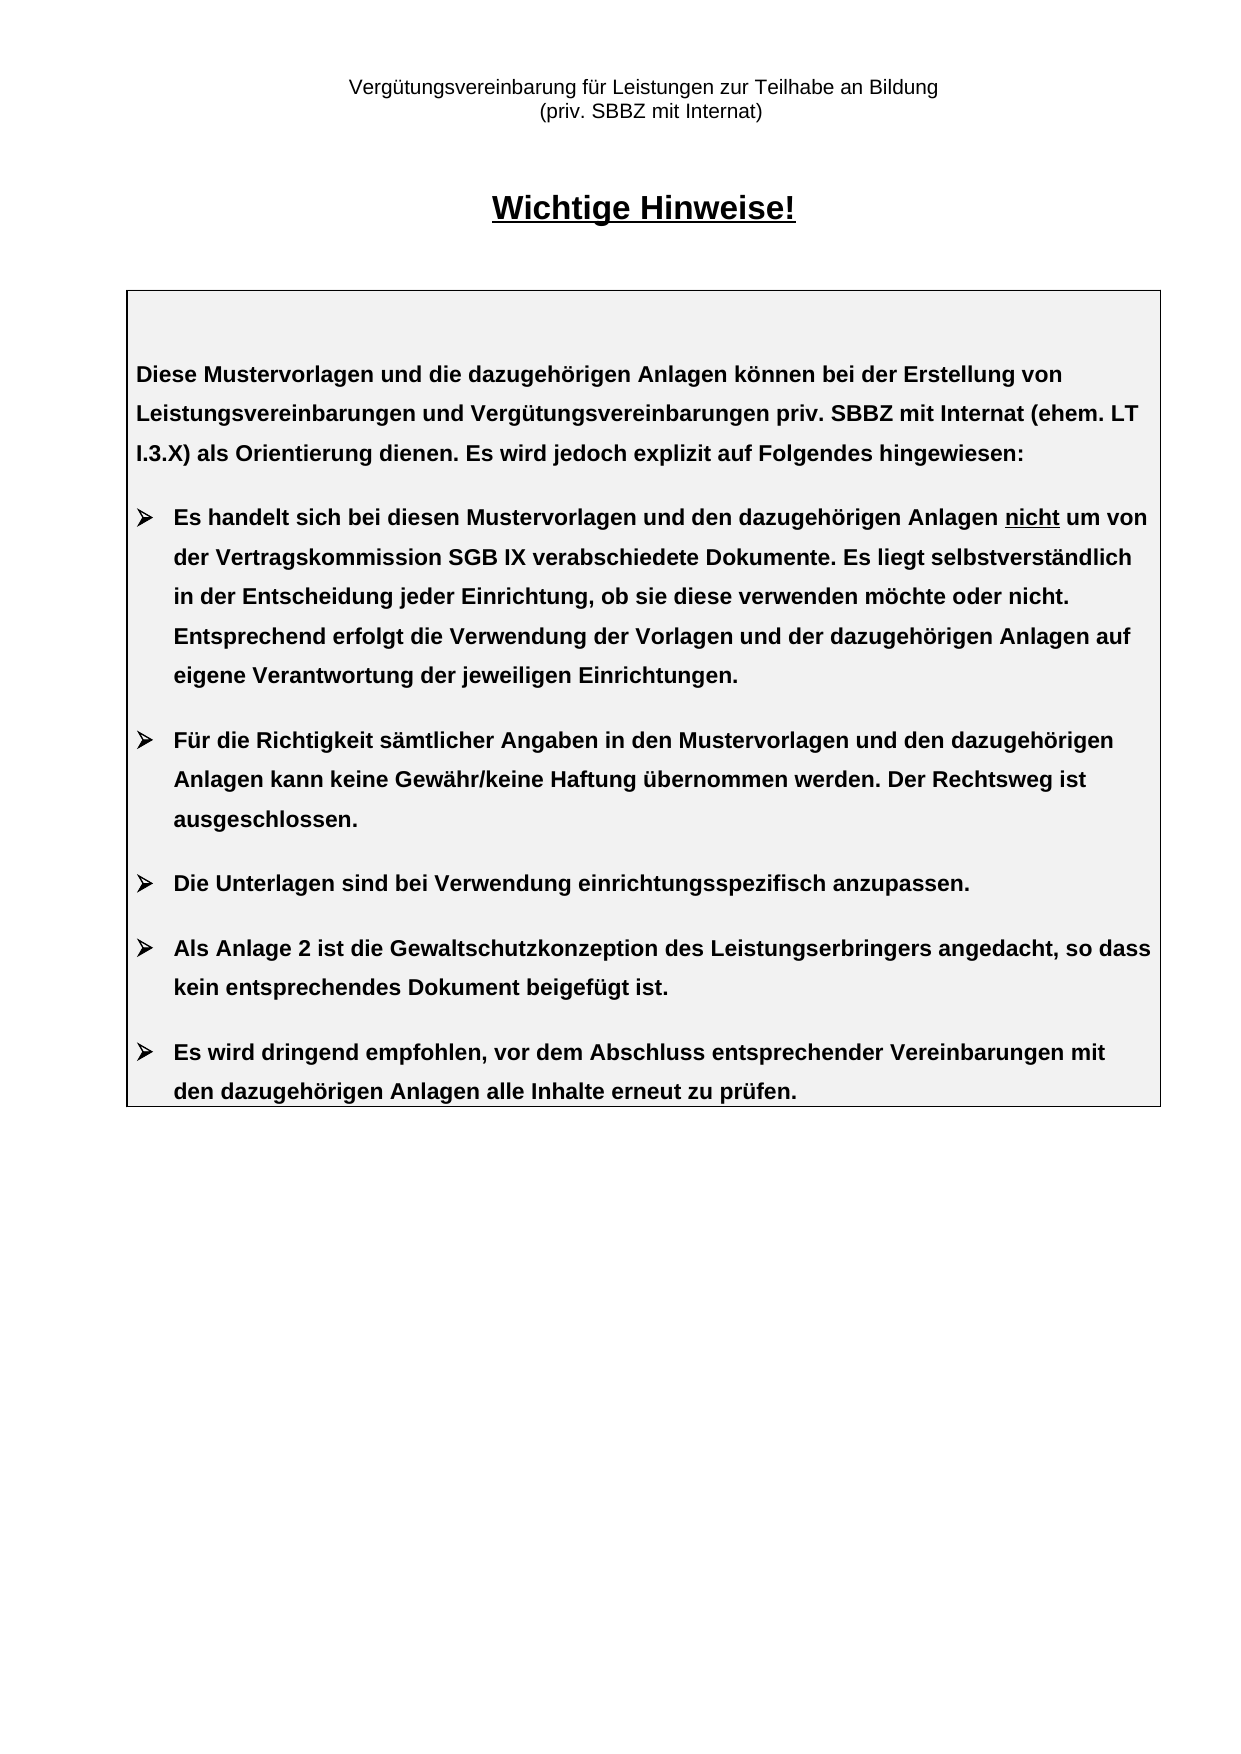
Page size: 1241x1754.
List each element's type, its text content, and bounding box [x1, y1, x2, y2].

text Wichtige Hinweise! [136, 188, 1152, 226]
text Diese Mustervorlagen und die dazugehörigen Anlagen können bei der Erstellung von Leistungsvereinbarungen und Vergütungsvereinbarungen priv. SBBZ mit Internat (ehem. LT I.3.X) als Orientierung dienen. Es wird jedoch explizit auf Folgendes hingewiesen: [128, 358, 1160, 466]
list Die Unterlagen sind bei Verwendung einrichtungsspezifisch anzupassen. [128, 867, 1160, 896]
list Es handelt sich bei diesen Mustervorlagen und den dazugehörigen Anlagen nicht um von der Vertragskommission SGB IX verabschiedete Dokumente. Es liegt selbstverständlich in der Entscheidung jeder Einrichtung, ob sie diese verwenden möchte oder nicht. Entsprechend erfolgt die Verwendung der Vorlagen und der dazugehörigen Anlagen auf eigene Verantwortung der jeweiligen Einrichtungen. [128, 501, 1160, 688]
list Als Anlage 2 ist die Gewaltschutzkonzeption des Leistungserbringers angedacht, so dass kein entsprechendes Dokument beigefügt ist. [128, 931, 1160, 1000]
list Für die Richtigkeit sämtlicher Angaben in den Mustervorlagen und den dazugehörigen Anlagen kann keine Gewähr/keine Haftung übernommen werden. Der Rechtsweg ist ausgeschlossen. [128, 723, 1160, 832]
list Es wird dringend empfohlen, vor dem Abschluss entsprechender Vereinbarungen mit den dazugehörigen Anlagen alle Inhalte erneut zu prüfen. [128, 1035, 1160, 1106]
